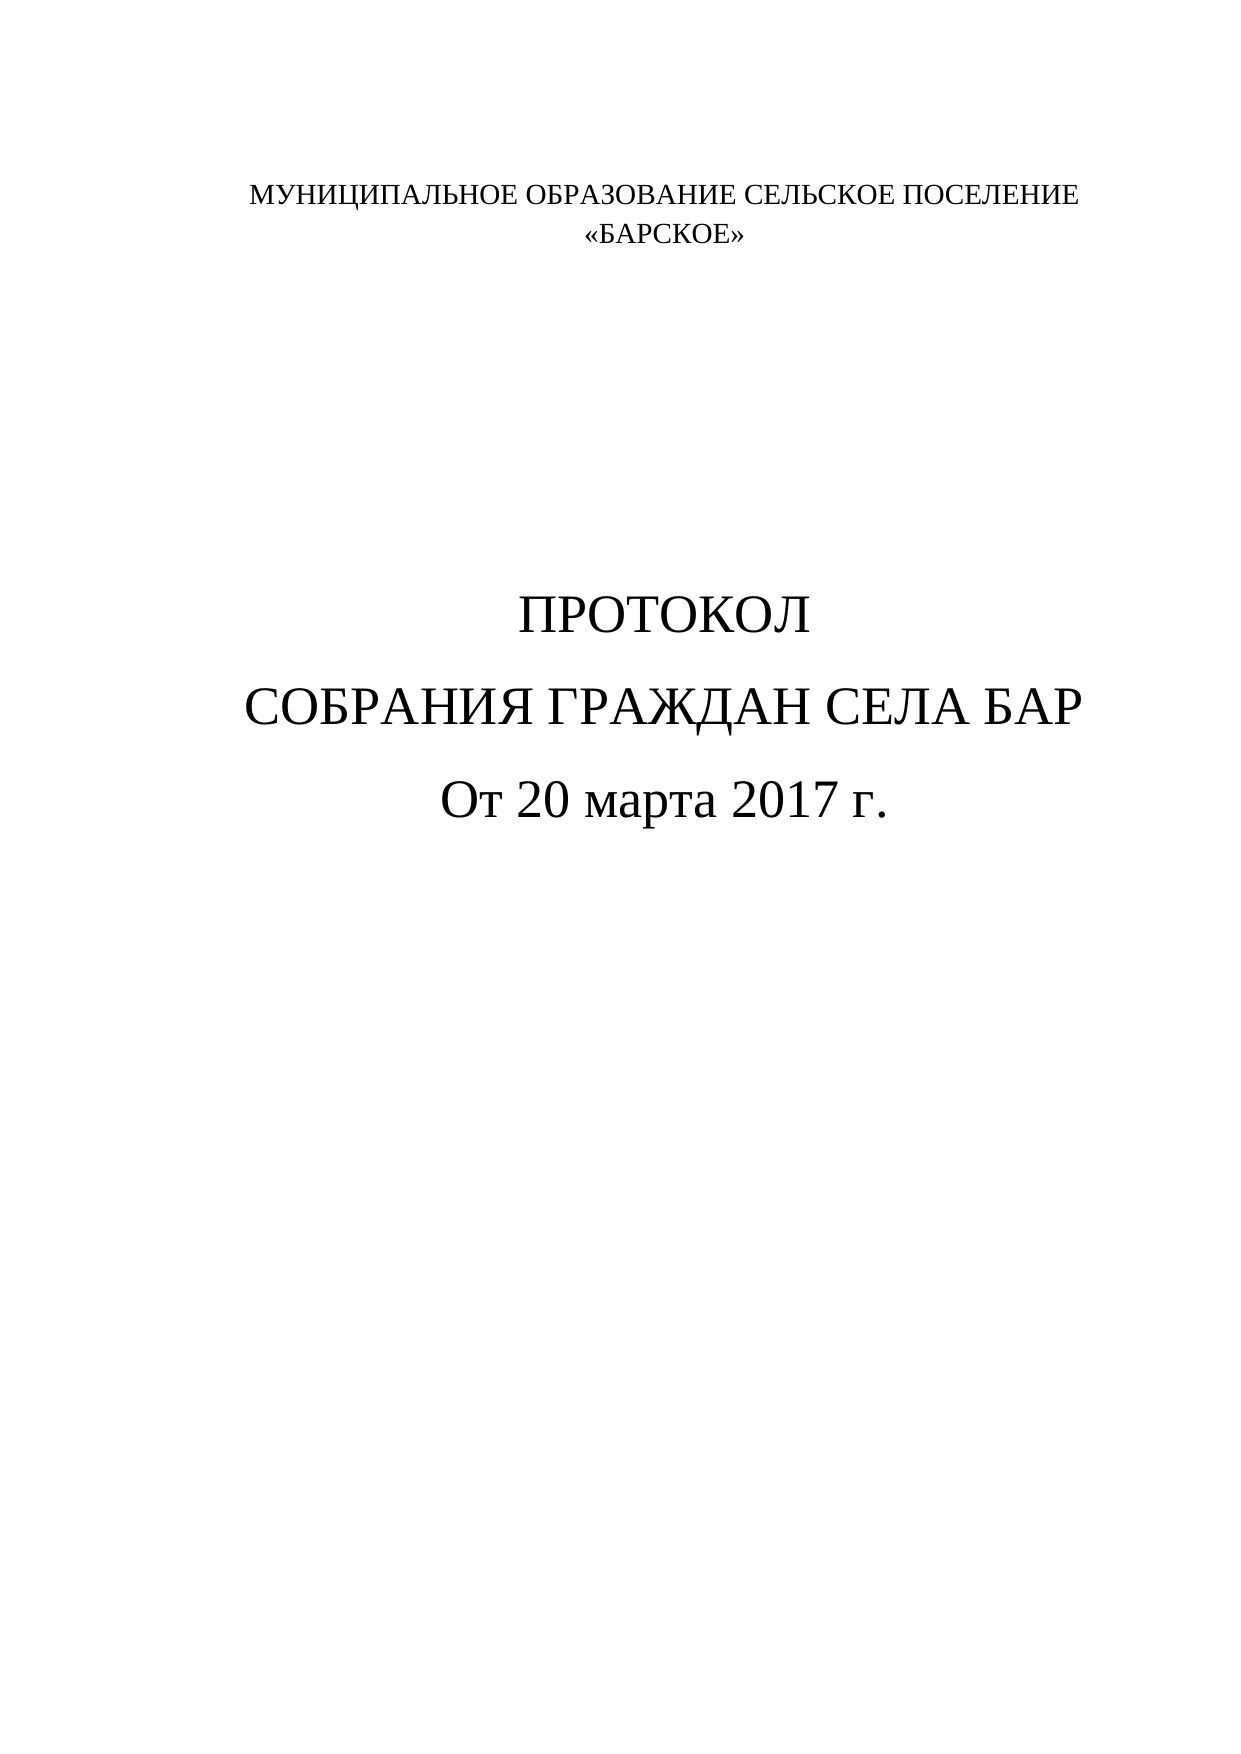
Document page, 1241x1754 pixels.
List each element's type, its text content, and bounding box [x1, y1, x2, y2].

text ПРОТОКОЛ [177, 582, 1152, 644]
text СОБРАНИЯ ГРАЖДАН СЕЛА БАР [177, 674, 1152, 736]
text От 20 марта 2017 г. [177, 766, 1152, 829]
text МУНИЦИПАЛЬНОЕ ОБРАЗОВАНИЕ СЕЛЬСКОЕ ПОСЕЛЕНИЕ «БАРСКОЕ» [177, 177, 1152, 249]
